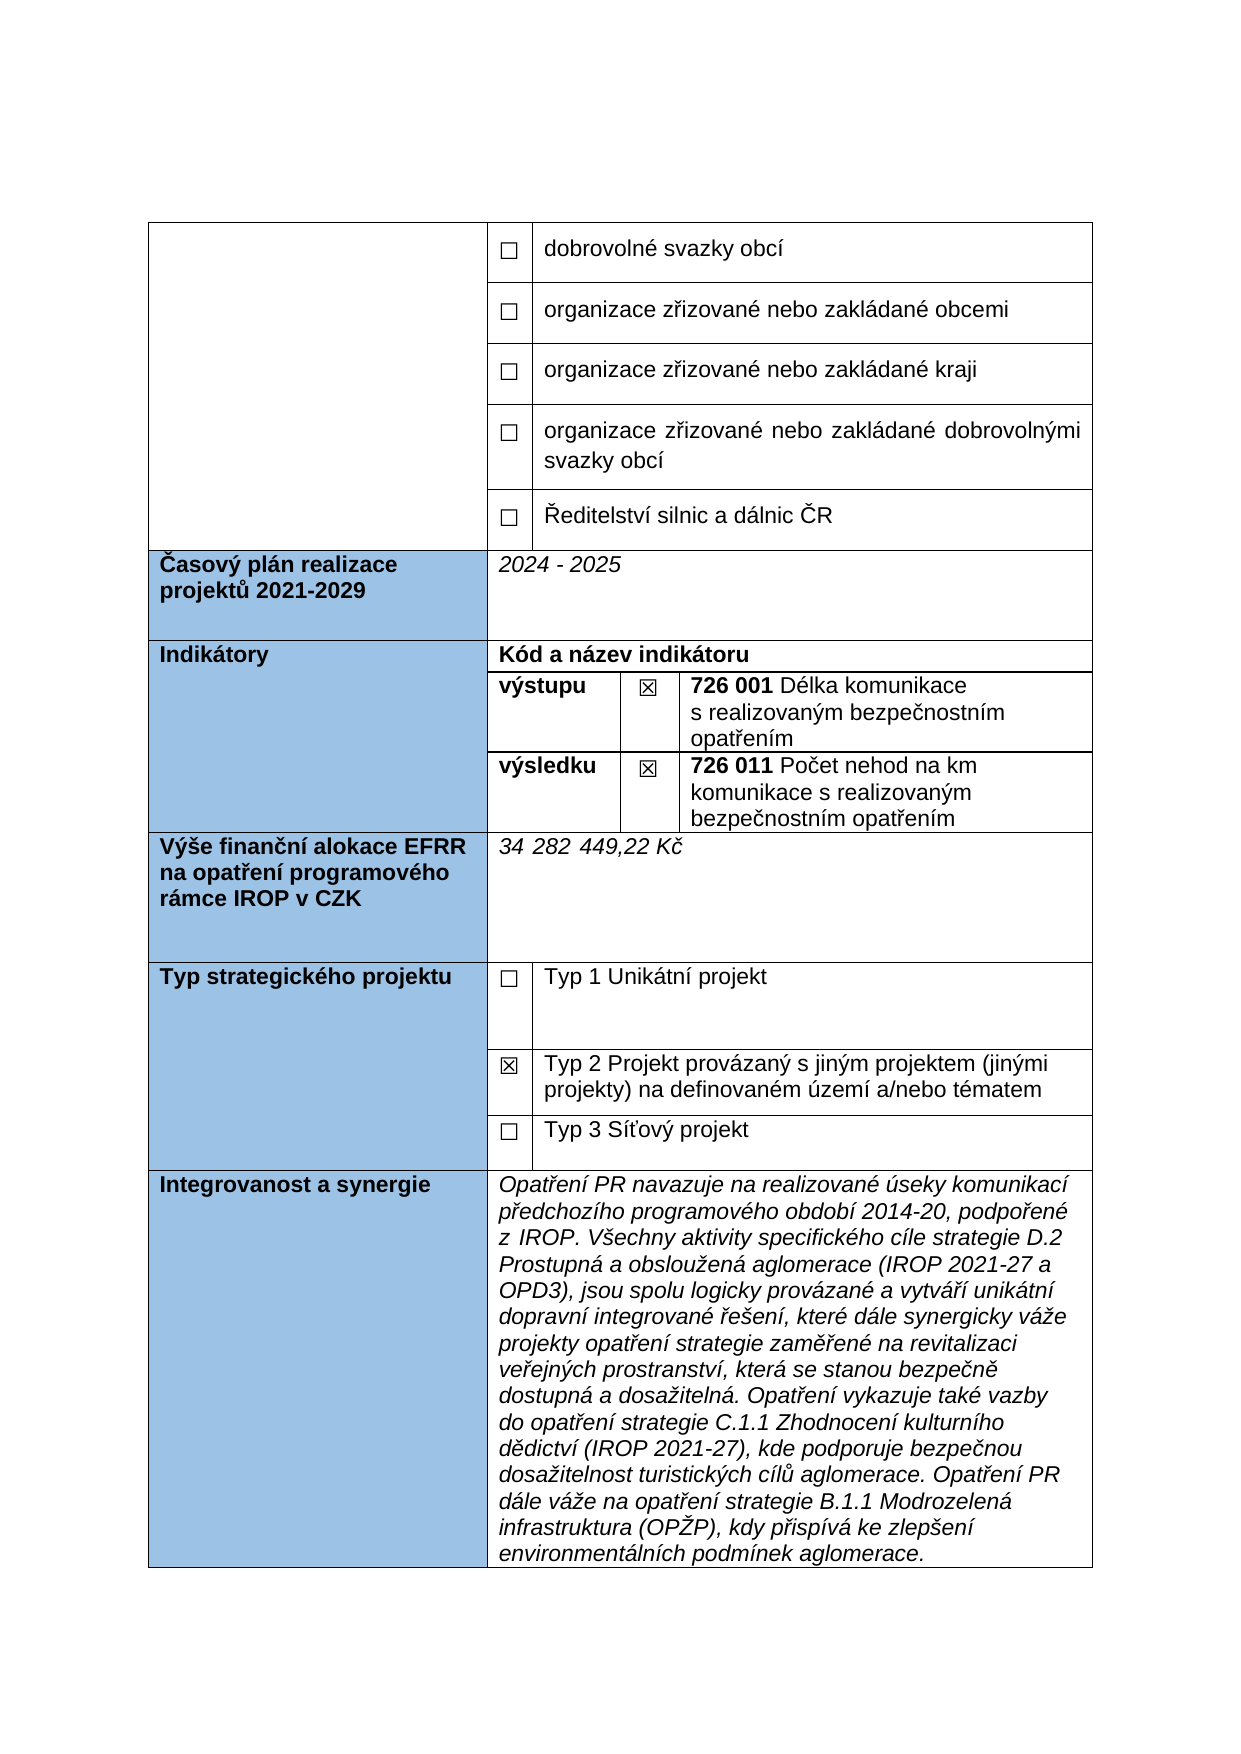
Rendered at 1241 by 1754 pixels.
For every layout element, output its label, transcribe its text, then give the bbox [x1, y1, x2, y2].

table_cell organizace zřizované nebo zakládané obcemi [533, 283, 1092, 343]
table_cell Časový plán realizace projektů 2021-2029 [149, 551, 487, 640]
table_cell Kód a název indikátoru [488, 641, 1092, 671]
table_cell výstupu [488, 673, 620, 751]
table_cell výsledku [488, 753, 620, 832]
table_cell organizace zřizované nebo zakládané dobrovolnými svazky obcí [533, 405, 1092, 489]
table_cell Typ strategického projektu [149, 963, 487, 1170]
table_cell Výše finanční alokace EFRR na opatření programového rámce IROP v CZK [149, 833, 487, 962]
table_cell [621, 753, 679, 832]
table_cell Integrovanost a synergie [149, 1171, 487, 1567]
table_cell Typ 2 Projekt provázaný s jiným projektem (jinými projekty) na definovaném území a/nebo tématem [533, 1050, 1092, 1115]
table_cell Ředitelství silnic a dálnic ČR [533, 490, 1092, 549]
table_cell 726 001 Délka komunikace s realizovaným bezpečnostním opatřením [680, 673, 1092, 751]
table_cell organizace zřizované nebo zakládané kraji [533, 344, 1092, 403]
table_cell 34 282 449,22 Kč [488, 833, 1092, 962]
table_cell Opatření PR navazuje na realizované úseky komunikací předchozího programového období 2014-20, podpořené z IROP. Všechny aktivity specifického cíle strategie D.2 Prostupná a obsloužená aglomerace (IROP 2021-27 a OPD3), jsou spolu logicky provázané a vytváří unikátní dopravní integrované řešení, které dále synergicky váže projekty opatření strategie zaměřené na revitalizaci veřejných prostranství, která se stanou bezpečně dostupná a dosažitelná. Opatření vykazuje také vazby do opatření strategie C.1.1 Zhodnocení kulturního dědictví (IROP 2021-27), kde podporuje bezpečnou dosažitelnost turistických cílů aglomerace. Opatření PR dále váže na opatření strategie B.1.1 Modrozelená infrastruktura (OPŽP), kdy přispívá ke zlepšení environmentálních podmínek aglomerace. [488, 1171, 1092, 1567]
table_cell dobrovolné svazky obcí [533, 223, 1092, 282]
table_cell Typ 3 Síťový projekt [533, 1116, 1092, 1170]
table_cell 726 011 Počet nehod na km komunikace s realizovaným bezpečnostním opatřením [680, 753, 1092, 832]
table_cell Indikátory [149, 641, 487, 832]
table_cell [621, 673, 679, 751]
table_cell 2024 - 2025 [488, 551, 1092, 640]
table_cell [488, 963, 532, 1049]
table_cell Typ 1 Unikátní projekt [533, 963, 1092, 1049]
